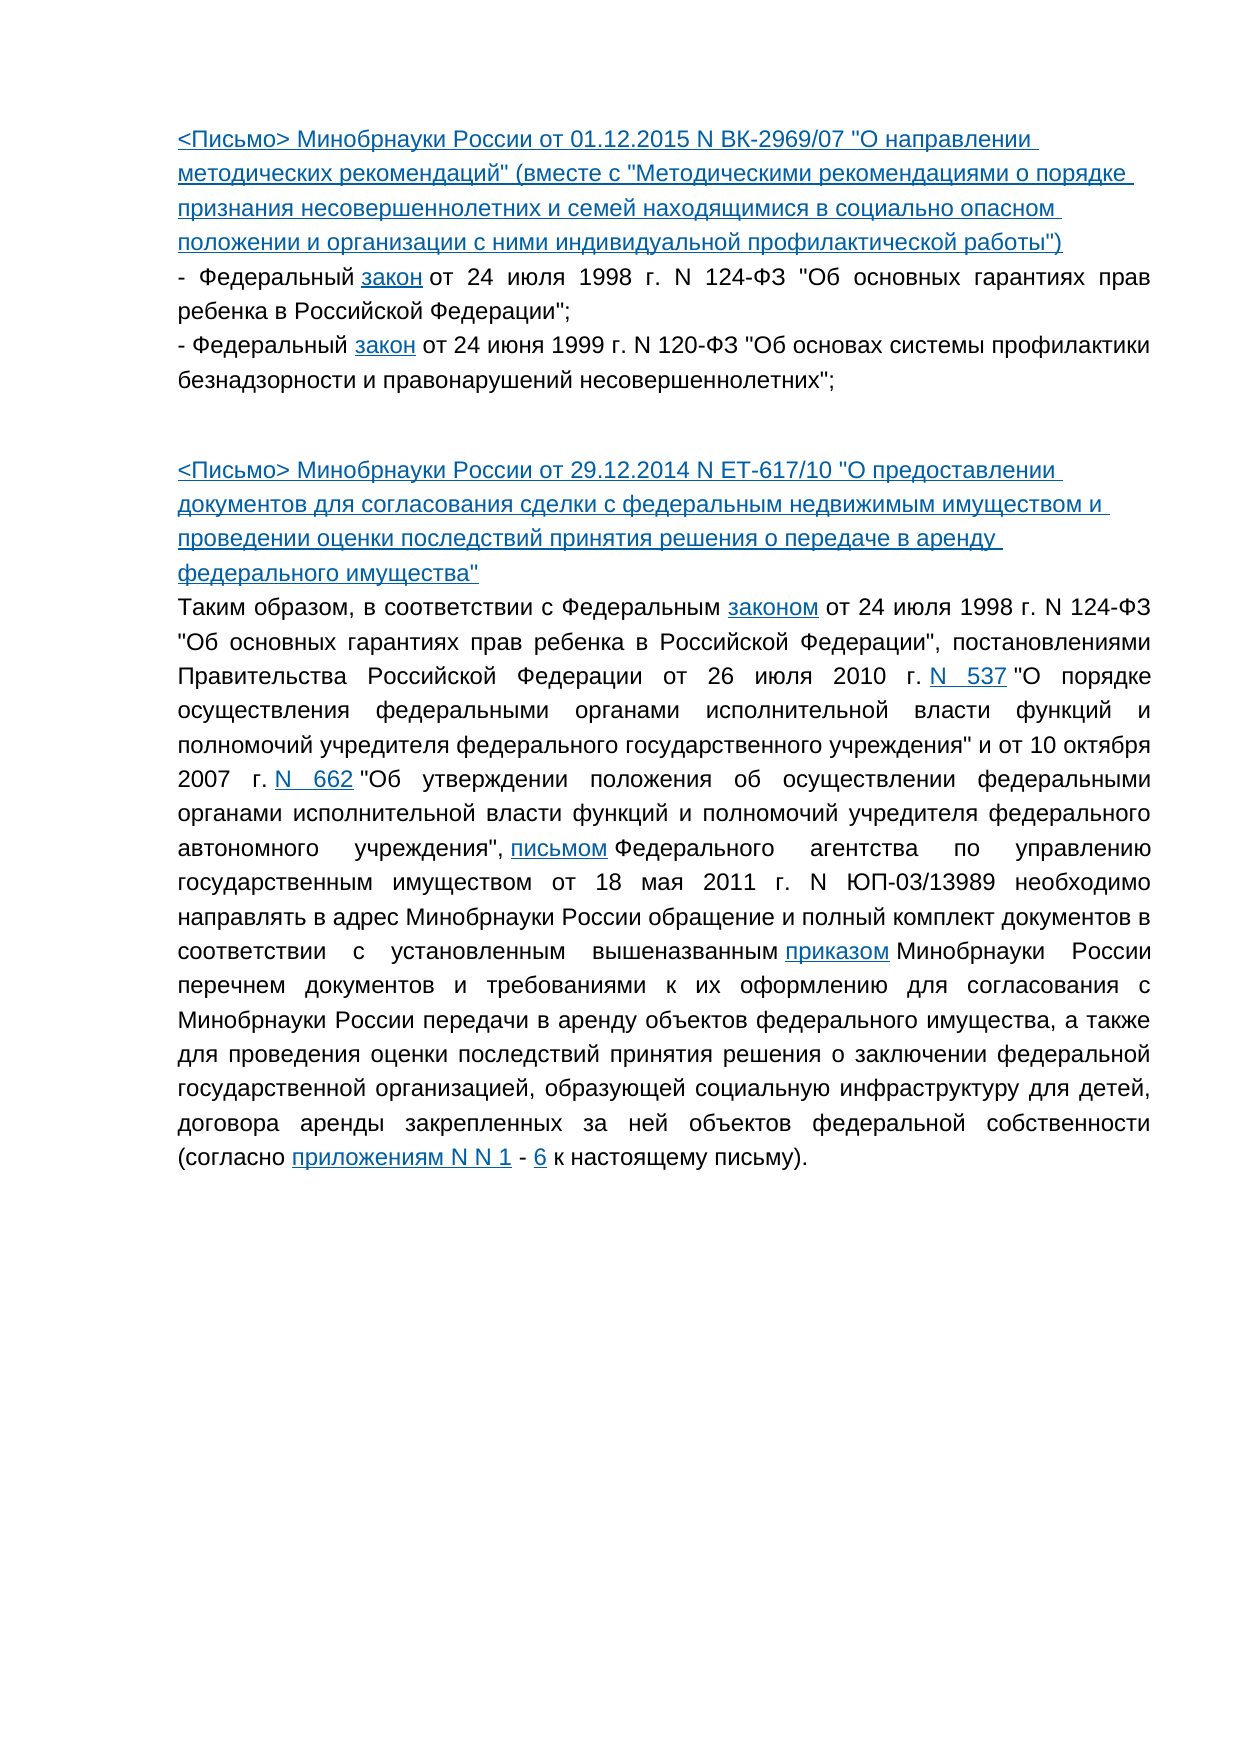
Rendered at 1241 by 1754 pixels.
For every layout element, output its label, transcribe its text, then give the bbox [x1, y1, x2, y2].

text - Федеральный закон от 24 июня 1999 г. N 120-ФЗ "Об основах системы профилактики безнадзорности и правонарушений несовершеннолетних"; [177, 324, 1152, 393]
text <Письмо> Минобрнауки России от 29.12.2014 N ЕТ-617/10 "О предоставлении документов для согласования сделки с федеральным недвижимым имуществом и проведении оценки последствий принятия решения о передаче в аренду федерального имущества" [177, 449, 1152, 586]
text - Федеральный закон от 24 июля 1998 г. N 124-ФЗ "Об основных гарантиях прав ребенка в Российской Федерации"; [177, 256, 1152, 324]
text <Письмо> Минобрнауки России от 01.12.2015 N ВК-2969/07 "О направлении методических рекомендаций" (вместе с "Методическими рекомендациями о порядке признания несовершеннолетних и семей находящимися в социально опасном положении и организации с ними индивидуальной профилактической работы") [177, 118, 1152, 256]
text Таким образом, в соответствии с Федеральным законом от 24 июля 1998 г. N 124-ФЗ "Об основных гарантиях прав ребенка в Российской Федерации", постановлениями Правительства Российской Федерации от 26 июля 2010 г. N 537 "О порядке осуществления федеральными органами исполнительной власти функций и полномочий учредителя федерального государственного учреждения" и от 10 октября 2007 г. N 662 "Об утверждении положения об осуществлении федеральными органами исполнительной власти функций и полномочий учредителя федерального автономного учреждения", письмом Федерального агентства по управлению государственным имуществом от 18 мая 2011 г. N ЮП-03/13989 необходимо направлять в адрес Минобрнауки России обращение и полный комплект документов в соответствии с установленным вышеназванным приказом Минобрнауки России перечнем документов и требованиями к их оформлению для согласования с Минобрнауки России передачи в аренду объектов федерального имущества, а также для проведения оценки последствий принятия решения о заключении федеральной государственной организацией, образующей социальную инфраструктуру для детей, договора аренды закрепленных за ней объектов федеральной собственности (согласно приложениям N N 1 - 6 к настоящему письму). [177, 586, 1152, 1171]
